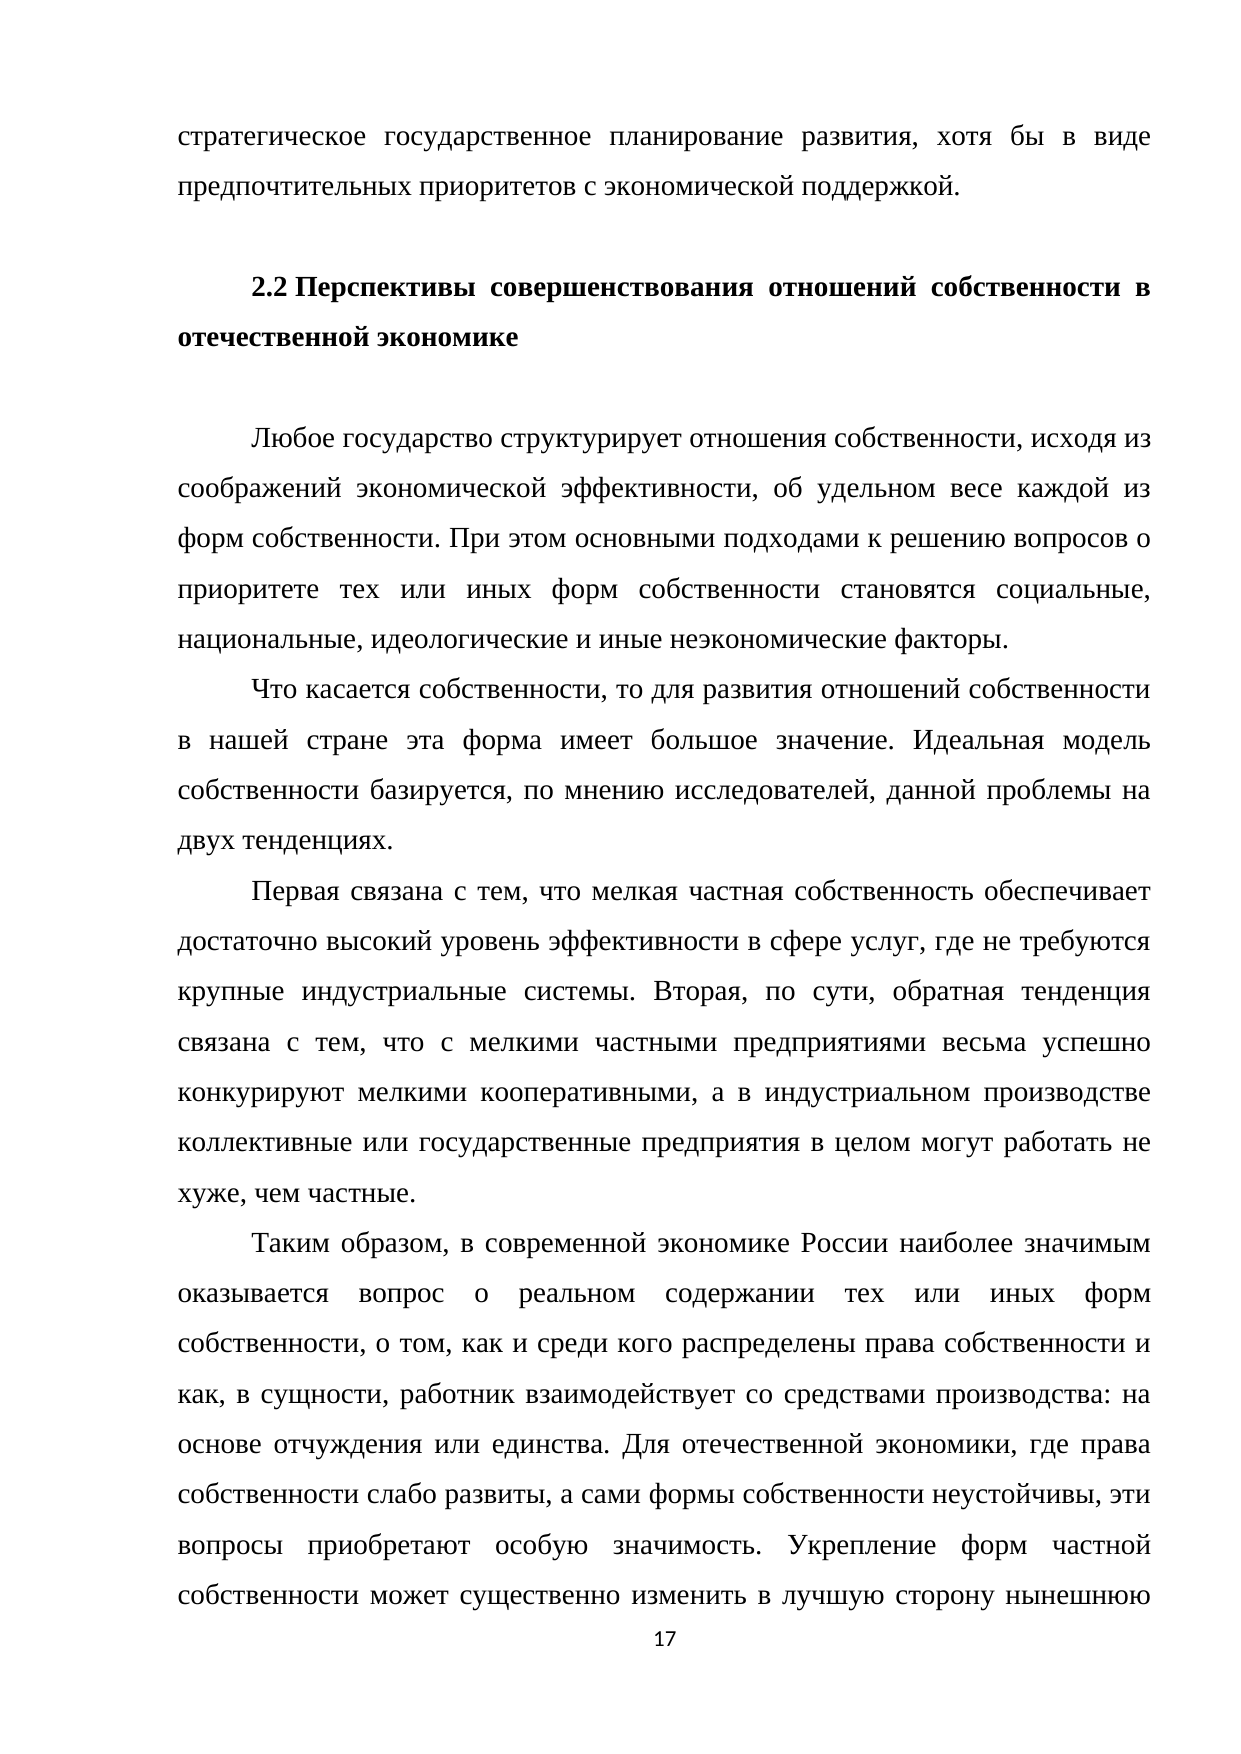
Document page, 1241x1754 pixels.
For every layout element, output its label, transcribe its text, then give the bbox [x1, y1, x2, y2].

list Любое государство структурирует отношения собственности, исходя из соображений экономической эффективности, об удельном весе каждой из форм собственности. При этом основными подходами к решению вопросов о приоритете тех или иных форм собственности становятся социальные, национальные, идеологические и иные неэкономические факторы. [177, 420, 1152, 655]
list Что касается собственности, то для развития отношений собственности в нашей стране эта форма имеет большое значение. Идеальная модель собственности базируется, по мнению исследователей, данной проблемы на двух тенденциях. [177, 672, 1152, 856]
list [177, 1225, 1152, 1611]
list Первая связана с тем, что мелкая частная собственность обеспечивает достаточно высокий уровень эффективности в сфере услуг, где не требуются крупные индустриальные системы. Вторая, по сути, обратная тенденция связана с тем, что с мелкими частными предприятиями весьма успешно конкурируют мелкими кооперативными, а в индустриальном производстве коллективные или государственные предприятия в целом могут работать не хуже, чем частные. [177, 873, 1152, 1208]
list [177, 118, 1152, 202]
text 2.2 Перспективы совершенствования отношений собственности в отечественной экономике [177, 269, 1152, 353]
